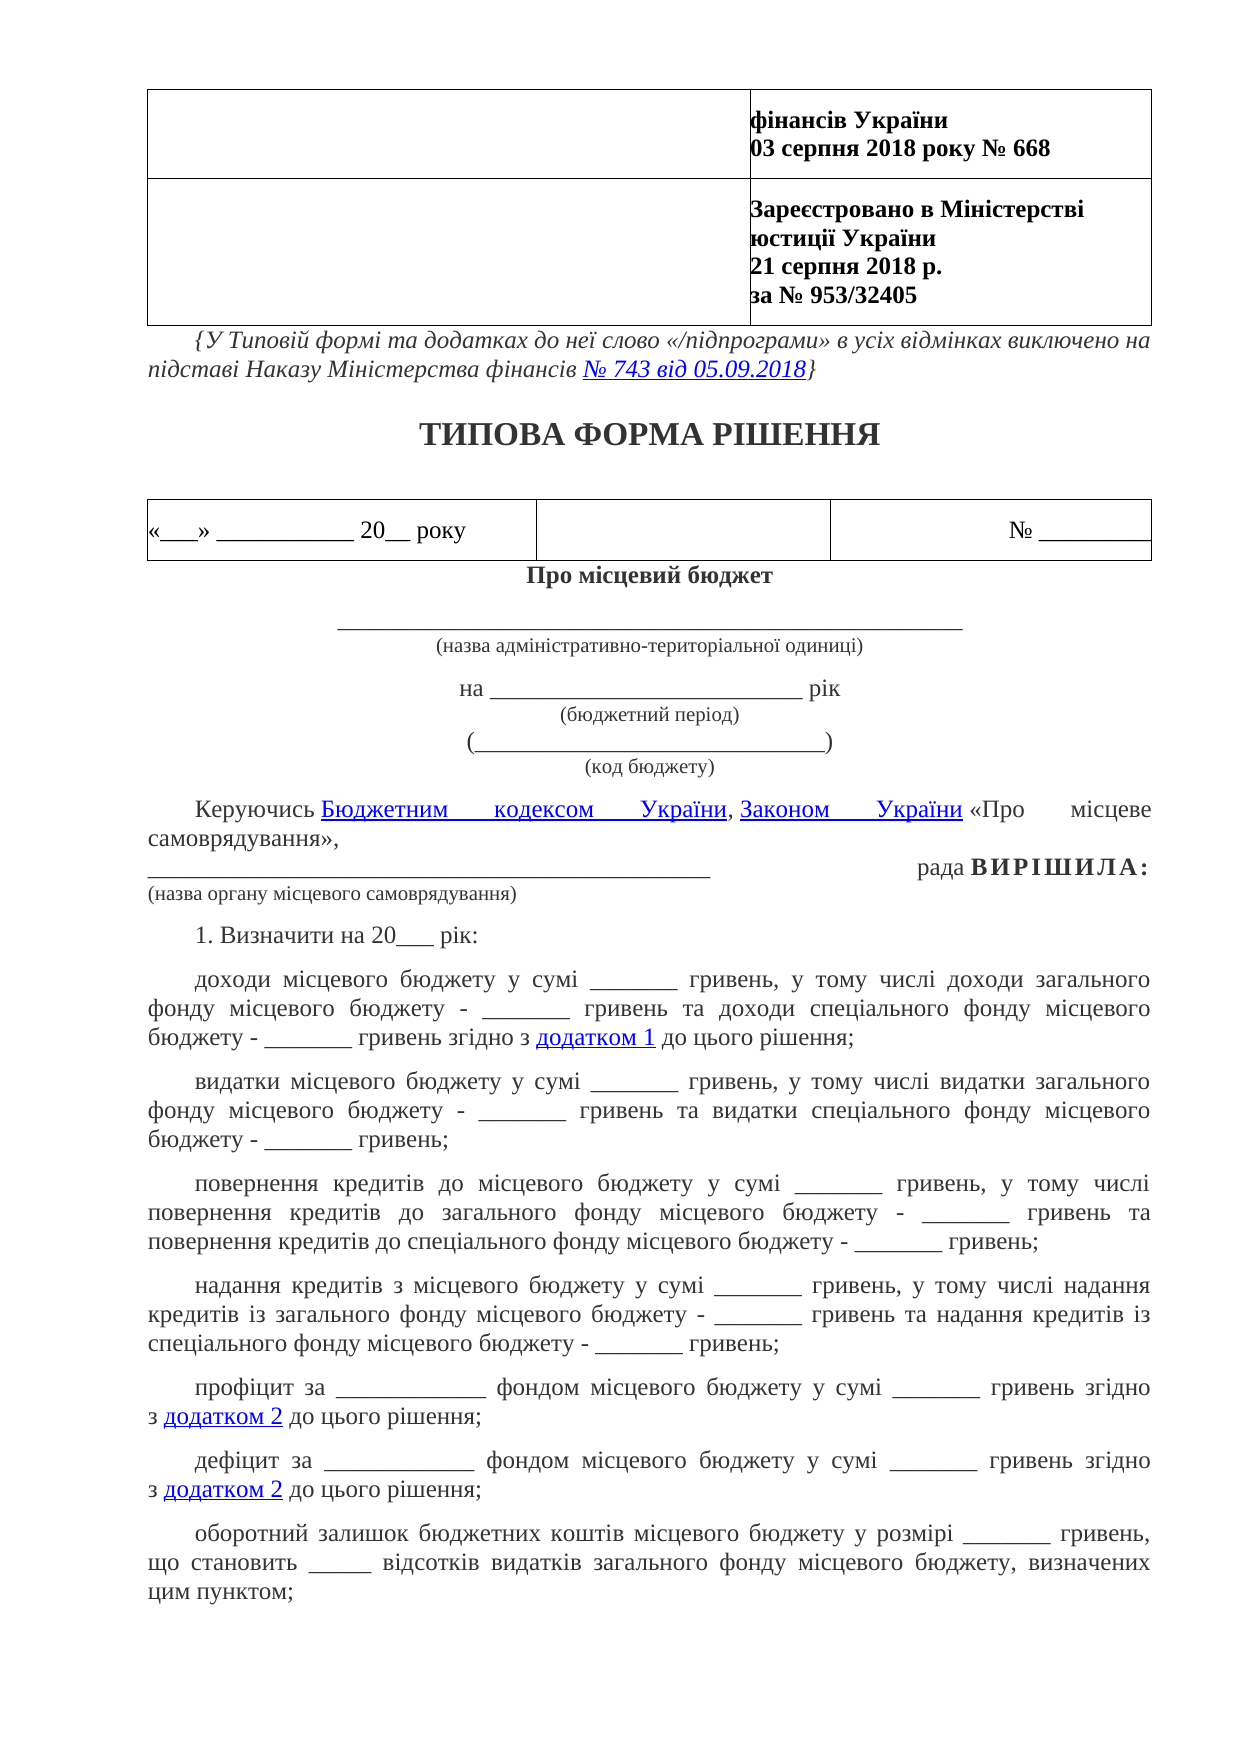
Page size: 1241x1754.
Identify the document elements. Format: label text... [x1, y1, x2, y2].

text профіцит за ____________ фондом місцевого бюджету у сумі _______ гривень згідно з додатком 2 до цього рішення; [148, 1372, 1152, 1429]
text {У Типовій формі та додатках до неї слово «/підпрограми» в усіх відмінках виключено на підставі Наказу Міністерства фінансів № 743 від 05.09.2018} [148, 326, 1152, 383]
text видатки місцевого бюджету у сумі _______ гривень, у тому числі видатки загального фонду місцевого бюджету - _______ гривень та видатки спеціального фонду місцевого бюджету - _______ гривень; [148, 1066, 1152, 1153]
text Керуючись Бюджетним кодексом України, Законом України «Про місцеве самоврядування», _____________________________________________ рада ВИРІШИЛА: (назва органу місцевого самоврядування) [148, 794, 1152, 904]
text Про місцевий бюджет [194, 561, 1105, 589]
text оборотний залишок бюджетних коштів місцевого бюджету у розмірі _______ гривень, що становить _____ відсотків видатків загального фонду місцевого бюджету, визначених цим пунктом; [148, 1518, 1152, 1604]
text повернення кредитів до місцевого бюджету у сумі _______ гривень, у тому числі повернення кредитів до загального фонду місцевого бюджету - _______ гривень та повернення кредитів до спеціального фонду місцевого бюджету - _______ гривень; [148, 1168, 1152, 1254]
table_header [148, 90, 750, 178]
text на _________________________ рік (бюджетний період) (____________________________) (код бюджету) [148, 673, 1152, 778]
text __________________________________________________ (назва адміністративно-територіальної одиниці) [194, 604, 1105, 657]
text дефіцит за ____________ фондом місцевого бюджету у сумі _______ гривень згідно з додатком 2 до цього рішення; [148, 1445, 1152, 1503]
table_header № _________ [831, 500, 1151, 559]
table_header «___» ___________ 20__ року [148, 500, 536, 559]
table_cell Зареєстровано в Міністерстві юстиції України 21 серпня 2018 р. за № 953/32405 [751, 179, 1151, 324]
table_cell [148, 179, 750, 324]
text надання кредитів з місцевого бюджету у сумі _______ гривень, у тому числі надання кредитів із загального фонду місцевого бюджету - _______ гривень та надання кредитів із спеціального фонду місцевого бюджету - _______ гривень; [148, 1270, 1152, 1356]
text доходи місцевого бюджету у сумі _______ гривень, у тому числі доходи загального фонду місцевого бюджету - _______ гривень та доходи спеціального фонду місцевого бюджету - _______ гривень згідно з додатком 1 до цього рішення; [148, 964, 1152, 1051]
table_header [751, 90, 1151, 178]
table_header [537, 500, 830, 559]
text ТИПОВА ФОРМА РІШЕННЯ [194, 414, 1105, 452]
text 1. Визначити на 20___ рік: [148, 920, 1152, 949]
